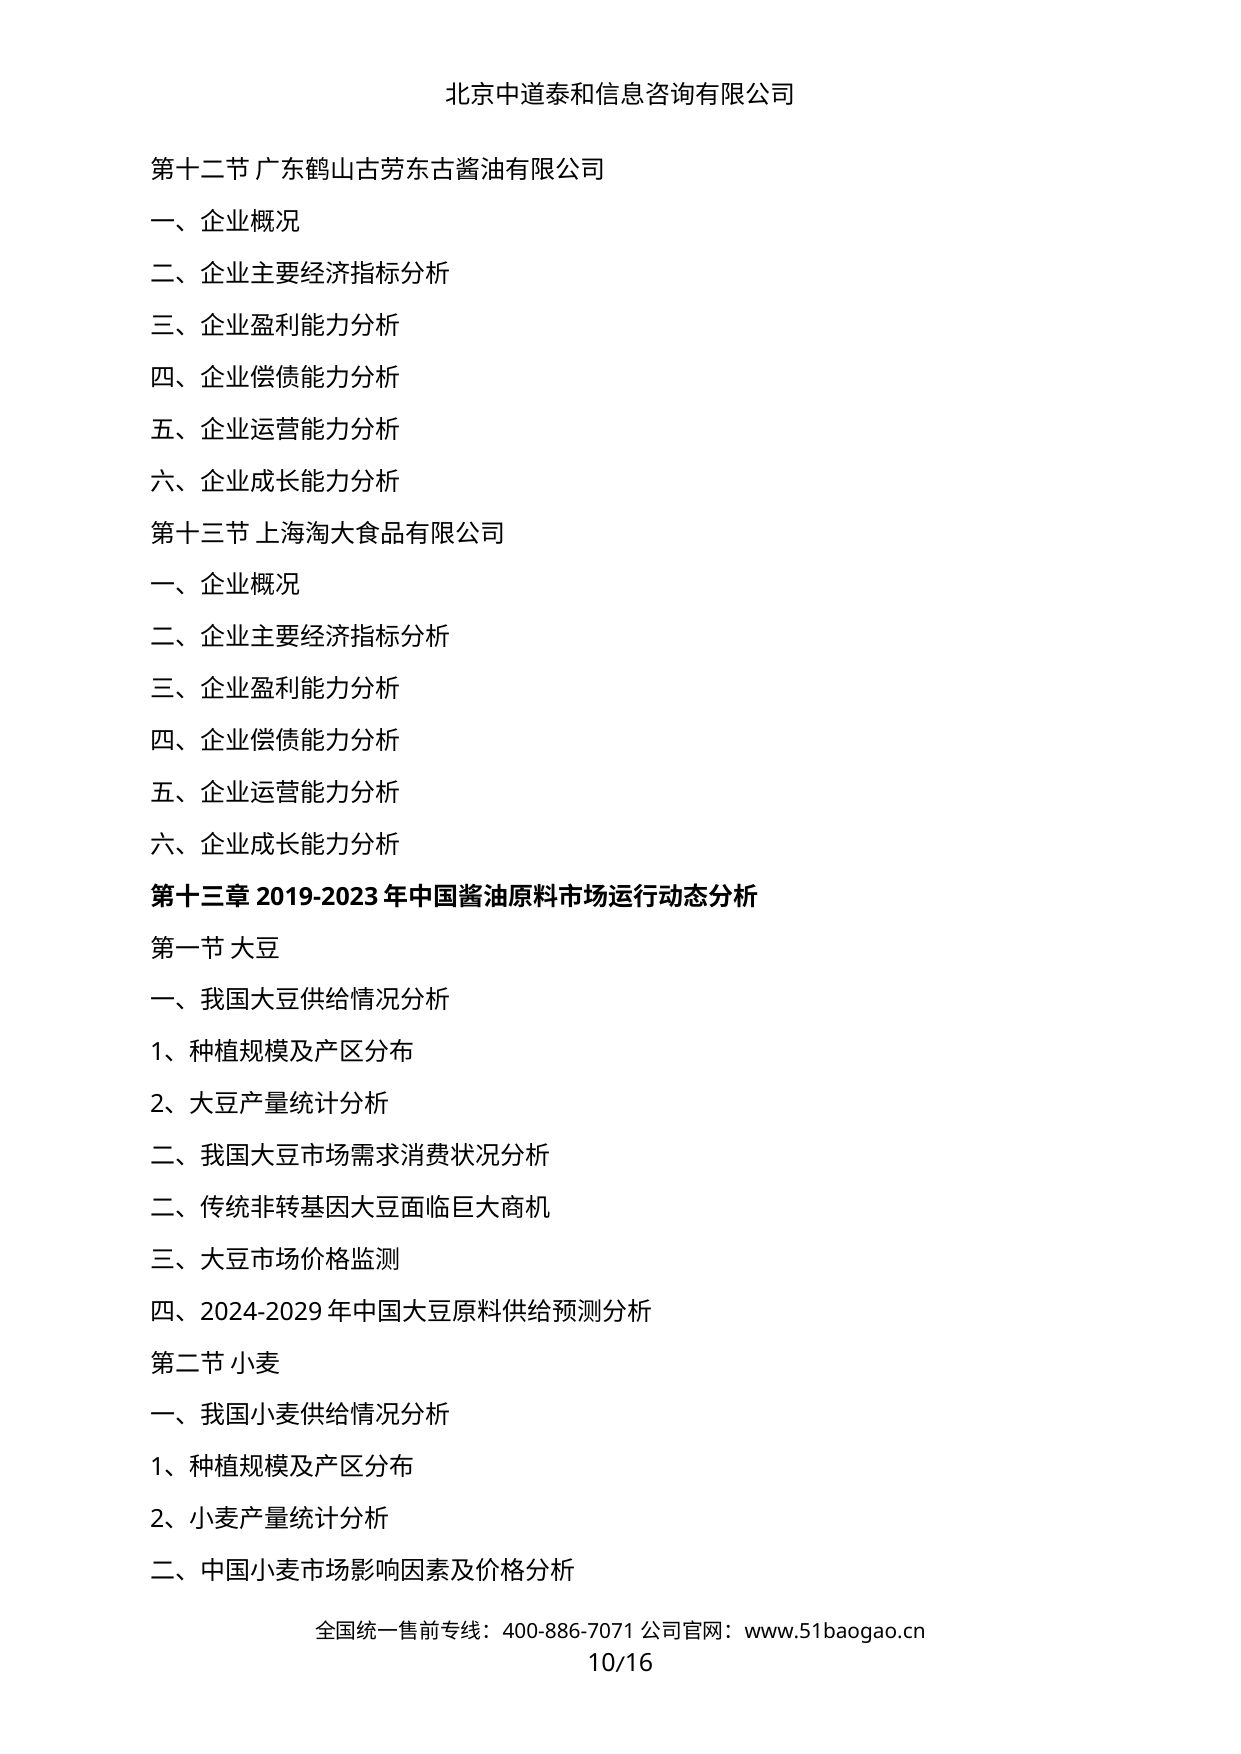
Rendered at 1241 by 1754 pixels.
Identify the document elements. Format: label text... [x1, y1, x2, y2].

text 第十三章 2019-2023年中国酱油原料市场运行动态分析 [150, 876, 1090, 912]
text 五、企业运营能力分析 [150, 409, 1090, 446]
text 第十二节 广东鹤山古劳东古酱油有限公司 [150, 150, 1090, 186]
text 四、企业偿债能力分析 [150, 721, 1090, 757]
text 1、种植规模及产区分布 [150, 1447, 1090, 1483]
text 三、大豆市场价格监测 [150, 1239, 1090, 1276]
text 2、小麦产量统计分析 [150, 1499, 1090, 1535]
text 四、企业偿债能力分析 [150, 357, 1090, 394]
text 二、我国大豆市场需求消费状况分析 [150, 1136, 1090, 1172]
text 三、企业盈利能力分析 [150, 669, 1090, 705]
text 二、传统非转基因大豆面临巨大商机 [150, 1187, 1090, 1224]
text 一、我国小麦供给情况分析 [150, 1395, 1090, 1431]
text 二、企业主要经济指标分析 [150, 617, 1090, 653]
text 三、企业盈利能力分析 [150, 306, 1090, 342]
text 六、企业成长能力分析 [150, 461, 1090, 497]
text 一、我国大豆供给情况分析 [150, 980, 1090, 1016]
text 一、企业概况 [150, 565, 1090, 601]
text 第二节 小麦 [150, 1343, 1090, 1379]
text 2、大豆产量统计分析 [150, 1084, 1090, 1120]
text 第十三节 上海淘大食品有限公司 [150, 513, 1090, 549]
text 二、中国小麦市场影响因素及价格分析 [150, 1551, 1090, 1587]
text 五、企业运营能力分析 [150, 772, 1090, 809]
text 二、企业主要经济指标分析 [150, 254, 1090, 290]
text 六、企业成长能力分析 [150, 824, 1090, 861]
text 四、2024-2029年中国大豆原料供给预测分析 [150, 1291, 1090, 1327]
text 一、企业概况 [150, 202, 1090, 238]
text 第一节 大豆 [150, 928, 1090, 964]
text 1、种植规模及产区分布 [150, 1032, 1090, 1068]
